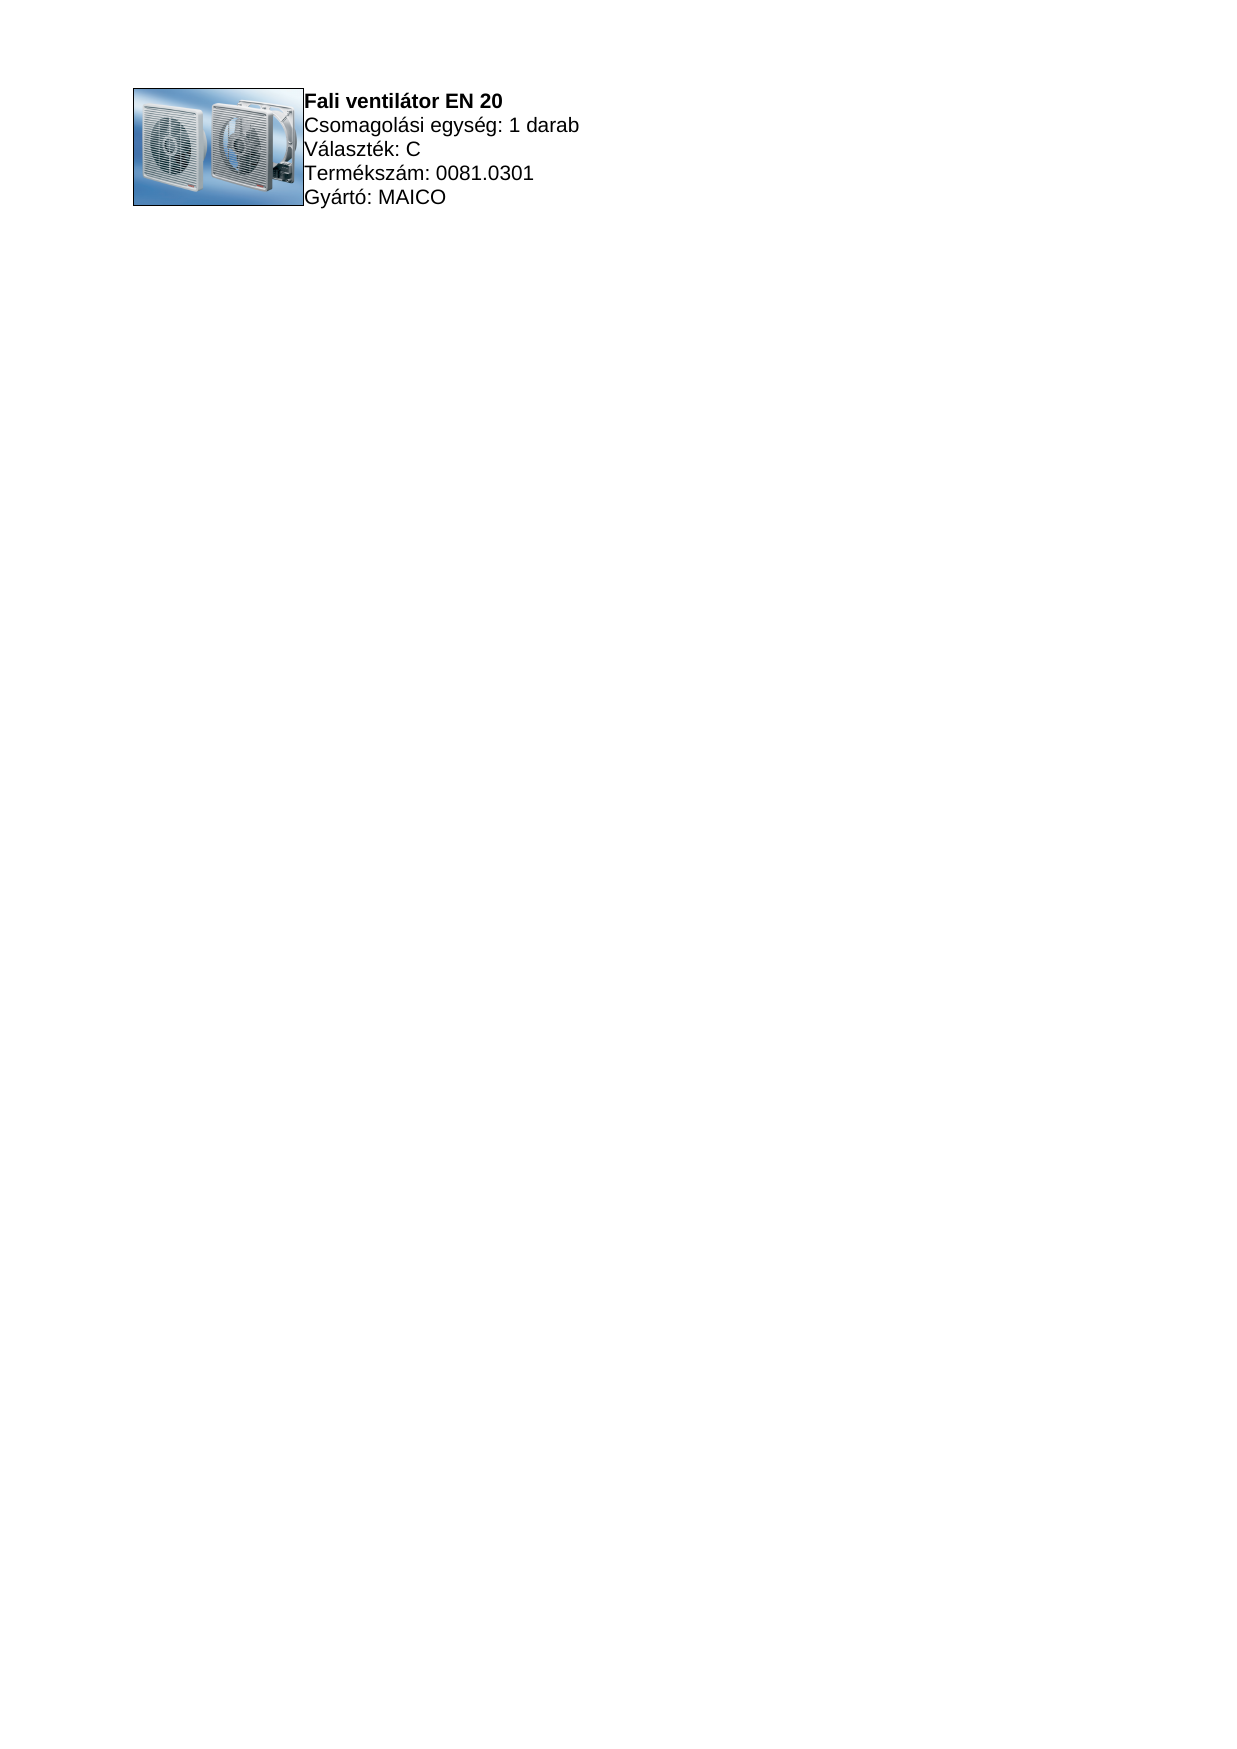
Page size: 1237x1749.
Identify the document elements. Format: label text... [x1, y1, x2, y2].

text Fali ventilátor EN 20Csomagolási egység: 1 darabVálaszték: C Termékszám: 0081.0301Gyártó: MAICO [133, 89, 1148, 208]
picture [134, 89, 303, 205]
